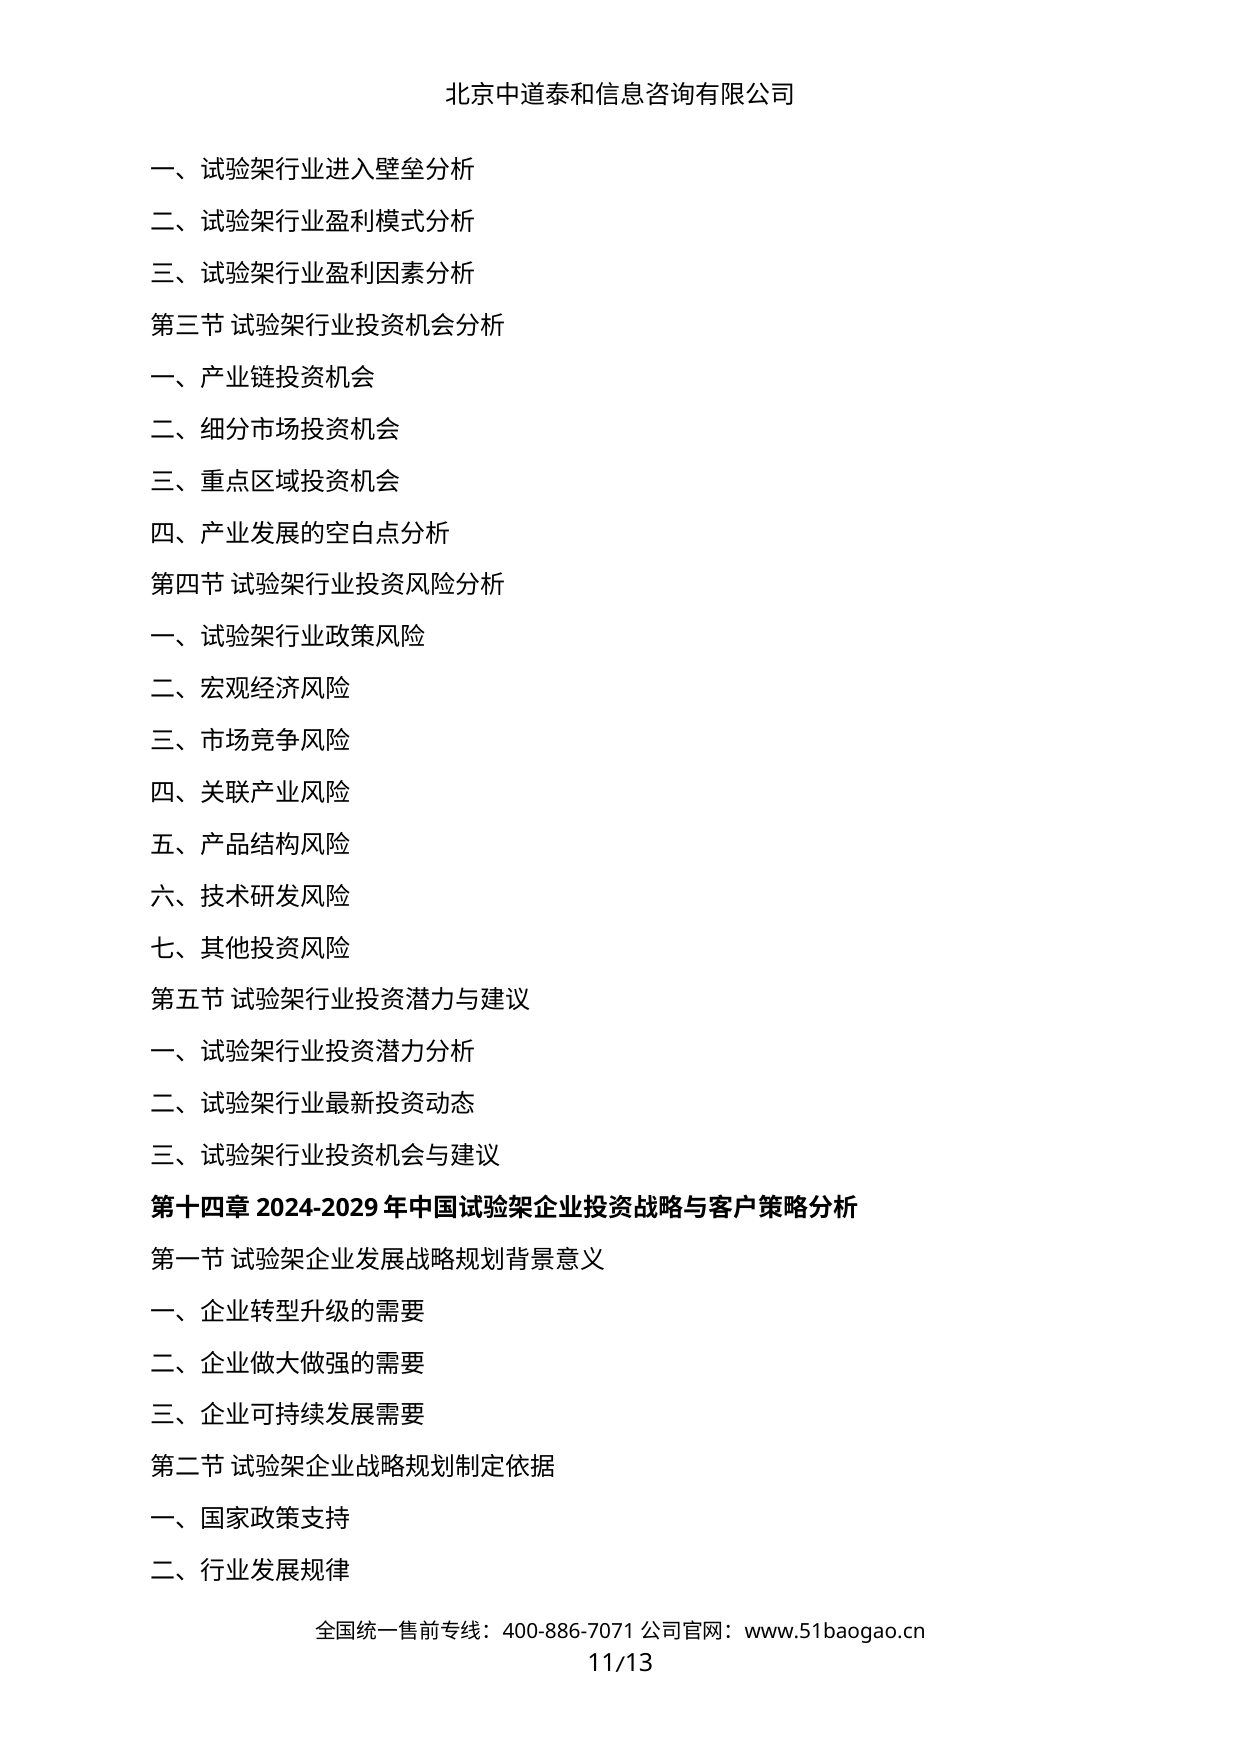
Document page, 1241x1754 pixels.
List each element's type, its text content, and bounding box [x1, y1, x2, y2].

text 五、产品结构风险 [150, 824, 1090, 861]
text 一、试验架行业进入壁垒分析 [150, 150, 1090, 186]
text 二、试验架行业盈利模式分析 [150, 202, 1090, 238]
text 第四节 试验架行业投资风险分析 [150, 565, 1090, 601]
text 三、重点区域投资机会 [150, 461, 1090, 497]
text 四、产业发展的空白点分析 [150, 513, 1090, 549]
text 一、试验架行业政策风险 [150, 617, 1090, 653]
text 第十四章 2024-2029年中国试验架企业投资战略与客户策略分析 [150, 1187, 1090, 1224]
text 三、市场竞争风险 [150, 721, 1090, 757]
text 一、试验架行业投资潜力分析 [150, 1032, 1090, 1068]
text 第五节 试验架行业投资潜力与建议 [150, 980, 1090, 1016]
text 三、试验架行业盈利因素分析 [150, 254, 1090, 290]
text 一、产业链投资机会 [150, 357, 1090, 394]
text 第二节 试验架企业战略规划制定依据 [150, 1447, 1090, 1483]
text 一、国家政策支持 [150, 1499, 1090, 1535]
text 二、宏观经济风险 [150, 669, 1090, 705]
text 一、企业转型升级的需要 [150, 1291, 1090, 1327]
text 第三节 试验架行业投资机会分析 [150, 306, 1090, 342]
text 三、试验架行业投资机会与建议 [150, 1136, 1090, 1172]
text 二、企业做大做强的需要 [150, 1343, 1090, 1379]
text 第一节 试验架企业发展战略规划背景意义 [150, 1239, 1090, 1276]
text 二、行业发展规律 [150, 1551, 1090, 1587]
text 二、细分市场投资机会 [150, 409, 1090, 446]
text 二、试验架行业最新投资动态 [150, 1084, 1090, 1120]
text 七、其他投资风险 [150, 928, 1090, 964]
text 四、关联产业风险 [150, 772, 1090, 809]
text 三、企业可持续发展需要 [150, 1395, 1090, 1431]
text 六、技术研发风险 [150, 876, 1090, 912]
